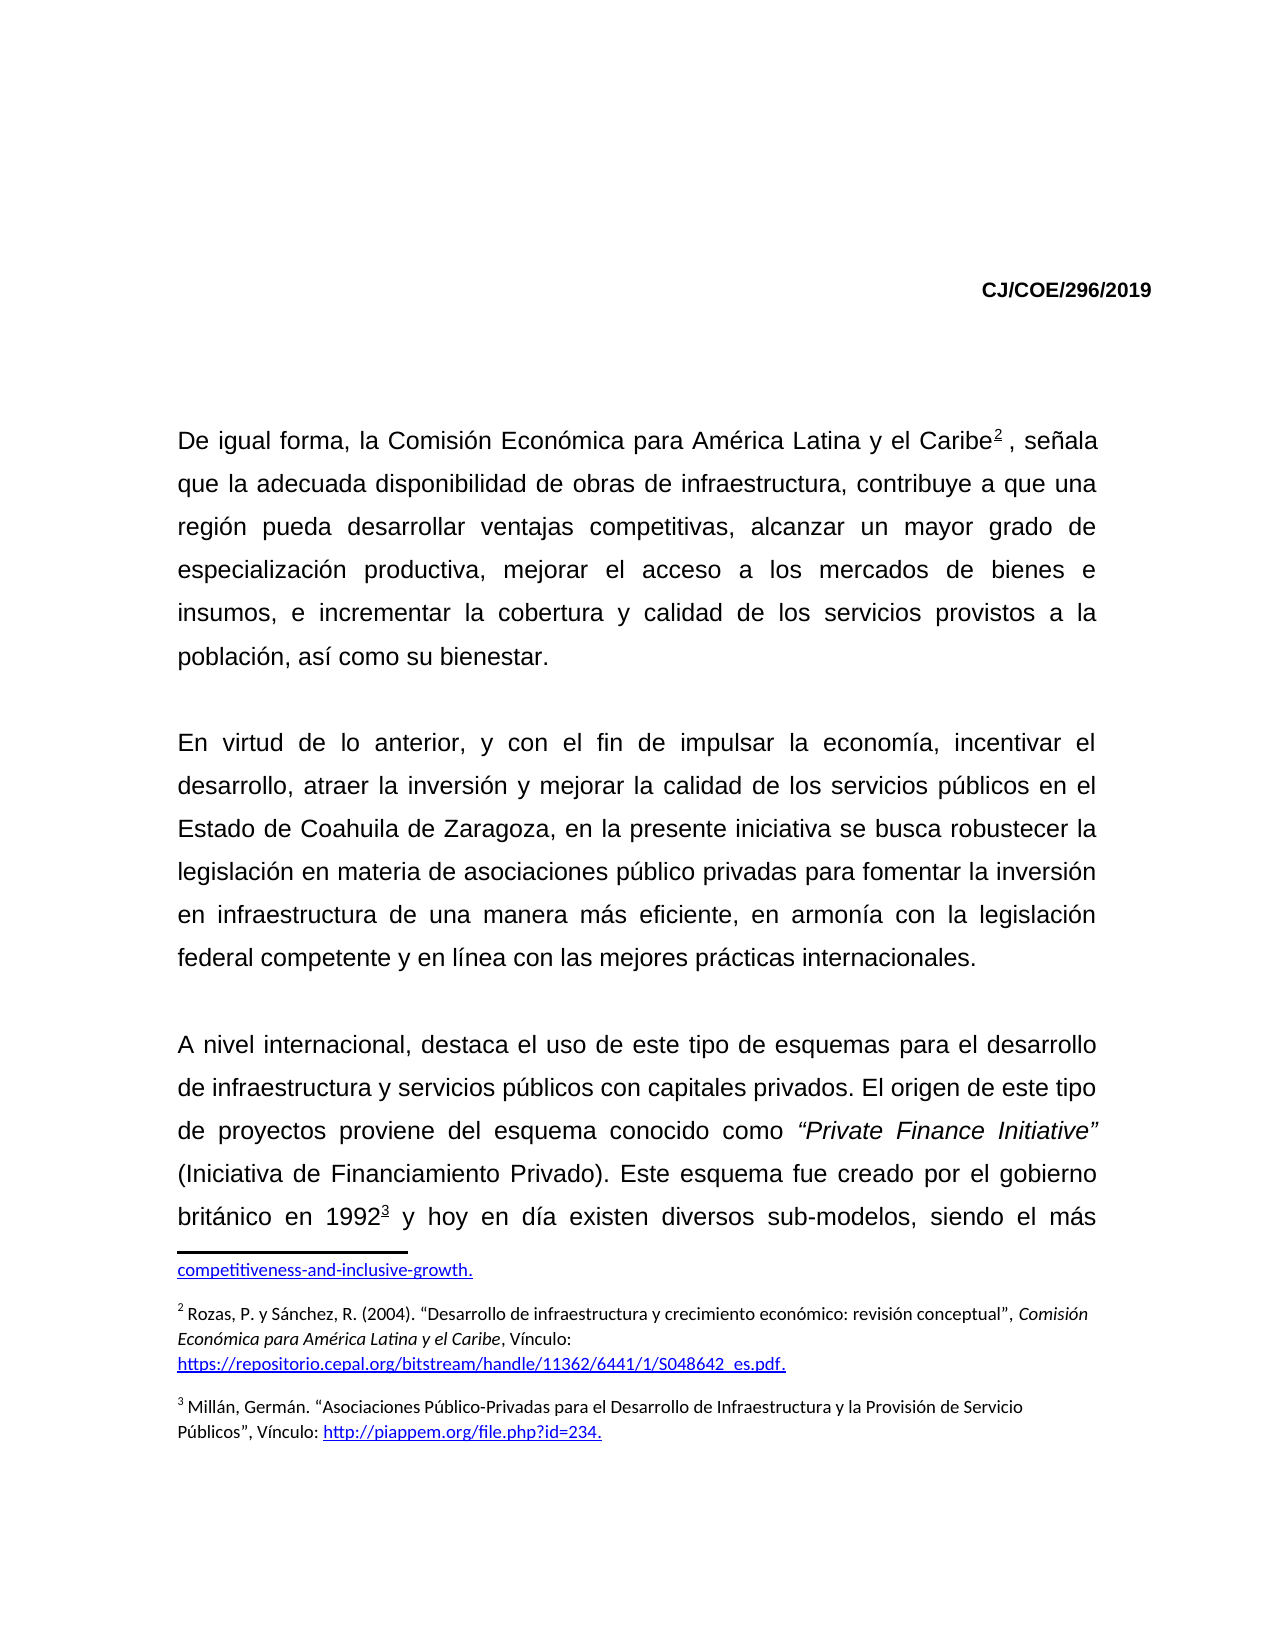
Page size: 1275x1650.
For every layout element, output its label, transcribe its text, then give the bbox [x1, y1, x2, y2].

text De igual forma, la Comisión Económica para América Latina y el Caribe , señala que la adecuada disponibilidad de obras de infraestructura, contribuye a que una región pueda desarrollar ventajas competitivas, alcanzar un mayor grado de especialización productiva, mejorar el acceso a los mercados de bienes e insumos, e incrementar la cobertura y calidad de los servicios provistos a la población, así como su bienestar. [177, 426, 1098, 670]
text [177, 1029, 1098, 1231]
text En virtud de lo anterior, y con el fin de impulsar la economía, incentivar el desarrollo, atraer la inversión y mejorar la calidad de los servicios públicos en el Estado de Coahuila de Zaragoza, en la presente iniciativa se busca robustecer la legislación en materia de asociaciones público privadas para fomentar la inversión en infraestructura de una manera más eficiente, en armonía con la legislación federal competente y en línea con las mejores prácticas internacionales. [177, 728, 1098, 972]
